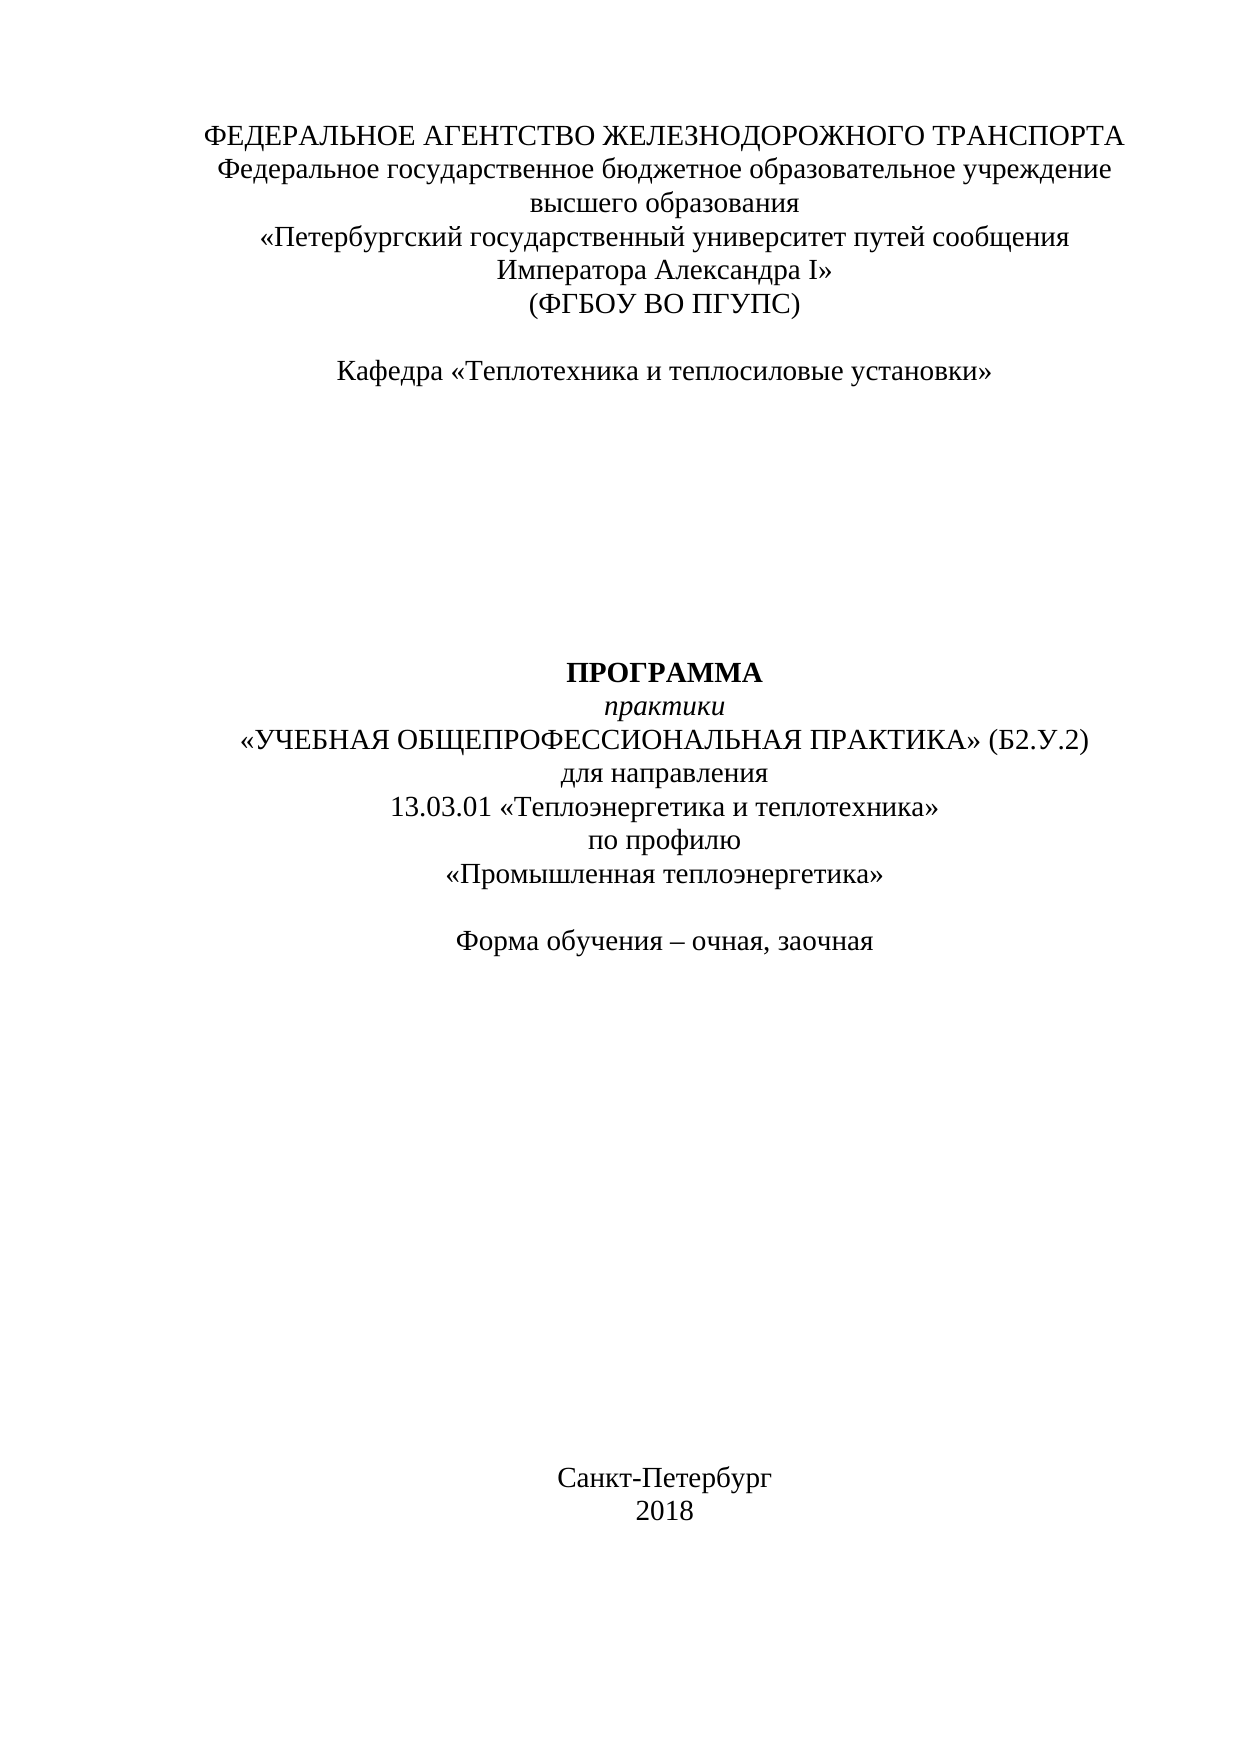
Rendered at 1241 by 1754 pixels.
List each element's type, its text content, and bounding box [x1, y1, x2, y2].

text «Петербургский государственный университет путей сообщения [177, 219, 1152, 252]
text ФЕДЕРАЛЬНОЕ АГЕНТСТВО ЖЕЛЕЗНОДОРОЖНОГО ТРАНСПОРТА [177, 118, 1152, 152]
text практики [177, 688, 1152, 722]
text Федеральное государственное бюджетное образовательное учреждение высшего образования [177, 152, 1152, 219]
text «УЧЕБНАЯ ОБЩЕПРОФЕССИОНАЛЬНАЯ ПРАКТИКА» (Б2.У.2) [177, 722, 1152, 755]
text «Промышленная теплоэнергетика» [177, 856, 1152, 889]
text Кафедра «Теплотехника и теплосиловые установки» [177, 353, 1152, 386]
text 2018 [177, 1493, 1152, 1527]
text 13.03.01 «Теплоэнергетика и теплотехника» [177, 789, 1152, 822]
text Санкт-Петербург [177, 1460, 1152, 1493]
text Императора Александра I» [177, 252, 1152, 286]
text по профилю [177, 822, 1152, 856]
text ПРОГРАММА [177, 655, 1152, 688]
text Форма обучения – очная, заочная [177, 923, 1152, 957]
text (ФГБОУ ВО ПГУПС) [177, 286, 1152, 319]
text для направления [177, 755, 1152, 789]
